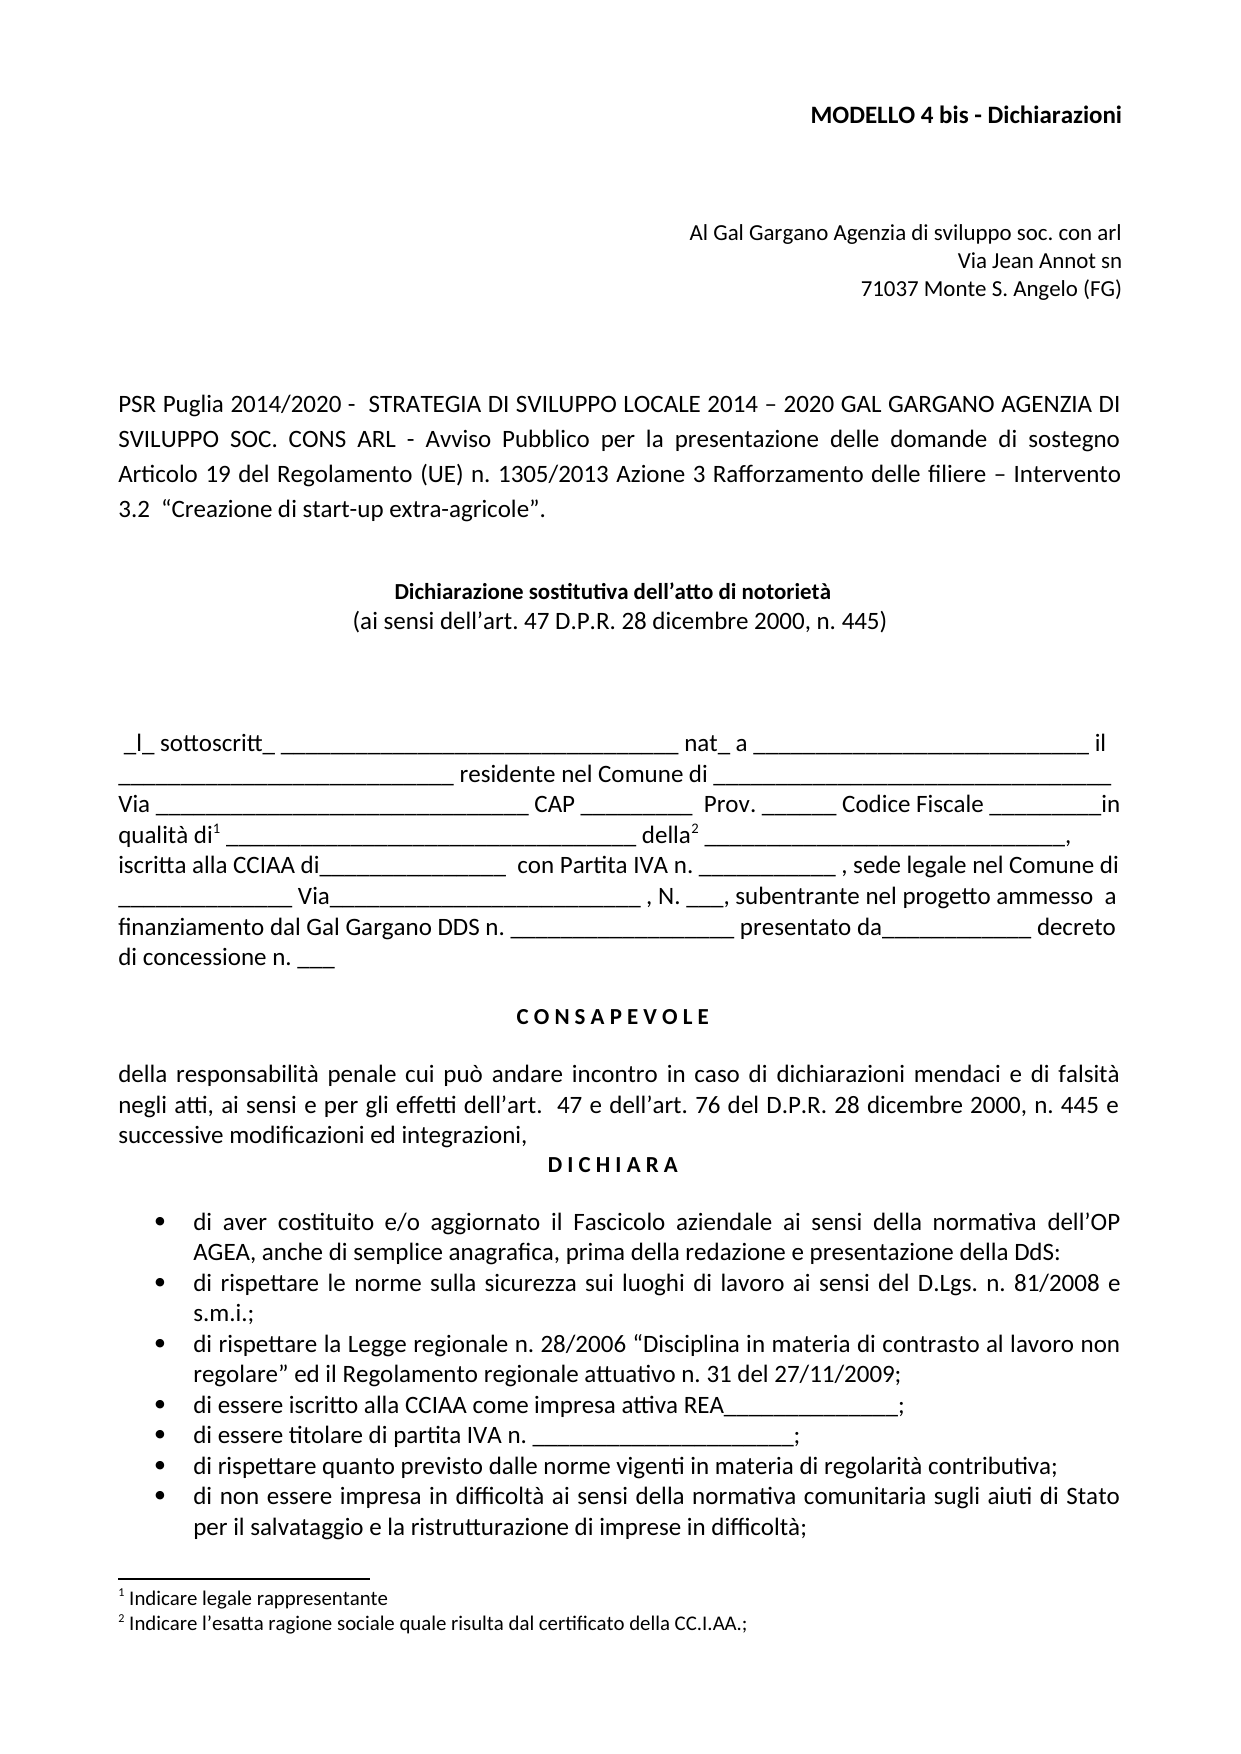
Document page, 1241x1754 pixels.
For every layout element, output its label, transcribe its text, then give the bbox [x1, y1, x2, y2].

list di rispettare le norme sulla sicurezza sui luoghi di lavoro ai sensi del D.Lgs. n. 81/2008 e s.m.i.; [156, 1267, 1122, 1328]
text _l_ sottoscritt_ ________________________________ nat_ a ___________________________ il [118, 727, 1122, 758]
list di non essere impresa in difficoltà ai sensi della normativa comunitaria sugli aiuti di Stato per il salvataggio e la ristrutturazione di imprese in difficoltà; [156, 1481, 1122, 1542]
text C O N S A P E V O L E [103, 1002, 1122, 1030]
text Al Gal Gargano Agenzia di sviluppo soc. con arl [103, 218, 1122, 246]
text D I C H I A R A [103, 1150, 1122, 1178]
list di aver costituito e/o aggiornato il Fascicolo aziendale ai sensi della normativa dell’OP AGEA, anche di semplice anagrafica, prima della redazione e presentazione della DdS: [156, 1206, 1122, 1267]
text PSR Puglia 2014/2020 - STRATEGIA DI SVILUPPO LOCALE 2014 – 2020 GAL GARGANO AGENZIA DI SVILUPPO SOC. CONS ARL - Avviso Pubblico per la presentazione delle domande di sostegno Articolo 19 del Regolamento (UE) n. 1305/2013 Azione 3 Rafforzamento delle filiere – Intervento 3.2 “Creazione di start-up extra-agricole”. [118, 388, 1122, 524]
text Via Jean Annot sn [103, 246, 1122, 274]
text ___________________________ residente nel Comune di ________________________________ Via ______________________________ CAP _________ Prov. ______ Codice Fiscale _________in qualità di _________________________________ della _____________________________, iscritta alla CCIAA di_______________ con Partita IVA n. ___________ , sede legale nel Comune di ______________ Via_________________________ , N. ___, subentrante nel progetto ammesso a finanziamento dal Gal Gargano DDS n. __________________ presentato da____________ decreto di concessione n. ___ [118, 758, 1122, 972]
list di rispettare la Legge regionale n. 28/2006 “Disciplina in materia di contrasto al lavoro non regolare” ed il Regolamento regionale attuativo n. 31 del 27/11/2009; [156, 1328, 1122, 1389]
list di essere titolare di partita IVA n. _____________________; [156, 1419, 1122, 1450]
list di essere iscritto alla CCIAA come impresa attiva REA______________; [156, 1389, 1122, 1419]
text 71037 Monte S. Angelo (FG) [103, 274, 1122, 302]
text della responsabilità penale cui può andare incontro in caso di dichiarazioni mendaci e di falsità negli atti, ai sensi e per gli effetti dell’art. 47 e dell’art. 76 del D.P.R. 28 dicembre 2000, n. 445 e successive modificazioni ed integrazioni, [118, 1058, 1122, 1150]
text (ai sensi dell’art. 47 D.P.R. 28 dicembre 2000, n. 445) [118, 605, 1122, 636]
list di rispettare quanto previsto dalle norme vigenti in materia di regolarità contributiva; [156, 1450, 1122, 1481]
text Dichiarazione sostitutiva dell’atto di notorietà [103, 577, 1122, 605]
